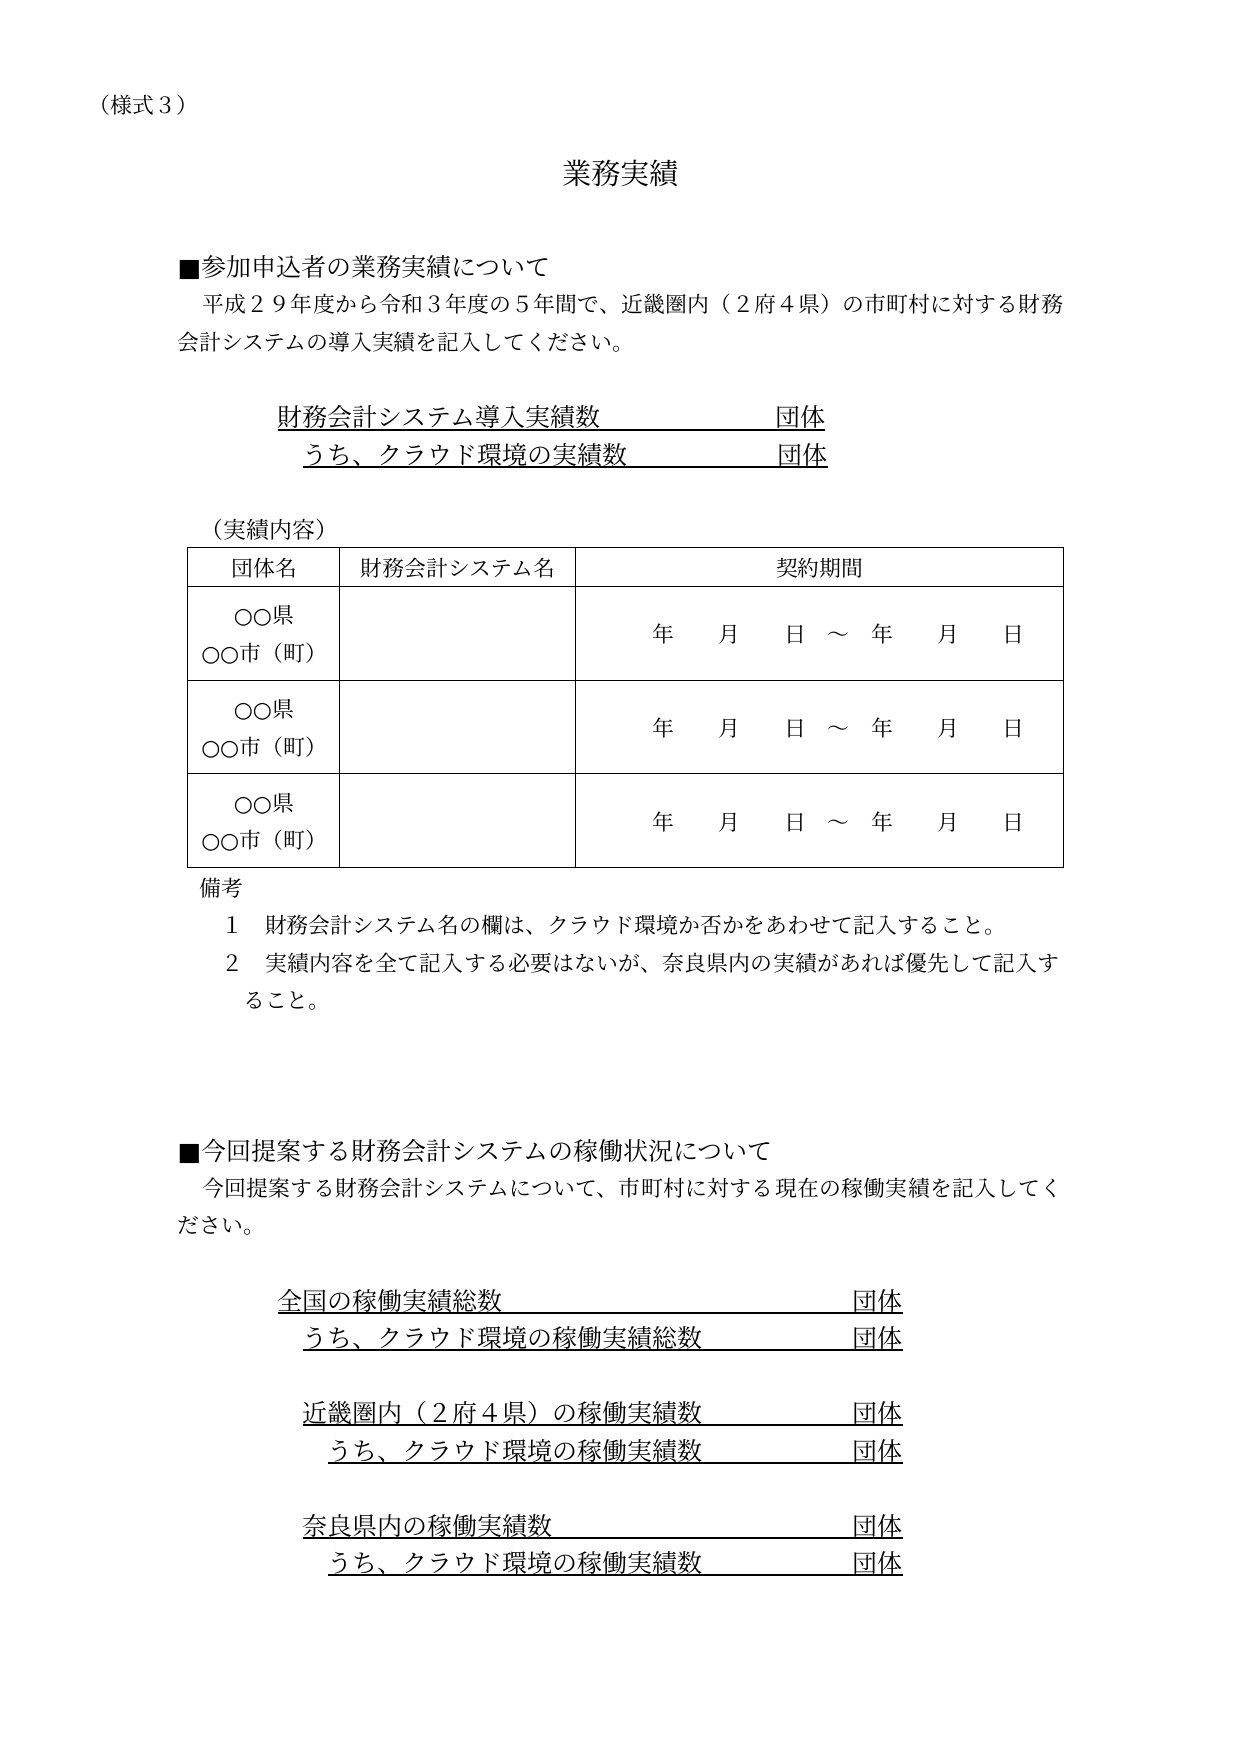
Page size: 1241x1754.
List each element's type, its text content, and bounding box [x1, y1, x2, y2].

table_cell ○○県 ○○市（町） [188, 774, 339, 867]
table_cell 年 月 日 ～ 年 月 日 [576, 774, 1063, 867]
text うち、クラウド環境の稼働実績数 団体 [177, 1431, 1063, 1468]
table_cell [340, 774, 575, 867]
table_cell ○○県 ○○市（町） [188, 681, 339, 773]
table_header 財務会計システム名 [340, 548, 575, 586]
text 平成２９年度から令和３年度の５年間で、近畿圏内（２府４県）の市町村に対する財務会計システムの導入実績を記入してください。 [177, 285, 1063, 360]
text ２ 実績内容を全て記入する必要はないが、奈良県内の実績があれば優先して記入すること。 [221, 943, 1063, 1018]
table_cell [340, 681, 575, 773]
text 備考 [199, 868, 1063, 906]
table_cell ○○県 ○○市（町） [188, 587, 339, 679]
table_header 団体名 [188, 548, 339, 586]
text 財務会計システム導入実績数 団体 [177, 397, 1063, 435]
table_cell 年 月 日 ～ 年 月 日 [576, 681, 1063, 773]
text ■参加申込者の業務実績について [177, 247, 1063, 285]
text 業務実績 [177, 135, 1063, 210]
text １ 財務会計システム名の欄は、クラウド環境か否かをあわせて記入すること。 [221, 906, 1063, 943]
text ■今回提案する財務会計システムの稼働状況について [177, 1131, 1063, 1168]
text うち、クラウド環境の実績数 団体 [177, 435, 1063, 472]
text 奈良県内の稼働実績数 団体 [177, 1506, 1063, 1543]
text 全国の稼働実績総数 団体 [177, 1281, 1063, 1318]
text 近畿圏内（２府４県）の稼働実績数 団体 [177, 1393, 1063, 1431]
text 今回提案する財務会計システムについて、市町村に対する現在の稼働実績を記入してください。 [177, 1168, 1063, 1243]
table_cell 年 月 日 ～ 年 月 日 [576, 587, 1063, 679]
table_header 契約期間 [576, 548, 1063, 586]
text うち、クラウド環境の稼働実績数 団体 [177, 1543, 1063, 1581]
text （実績内容） [177, 510, 1063, 547]
table_cell [340, 587, 575, 679]
text うち、クラウド環境の稼働実績総数 団体 [177, 1318, 1063, 1356]
